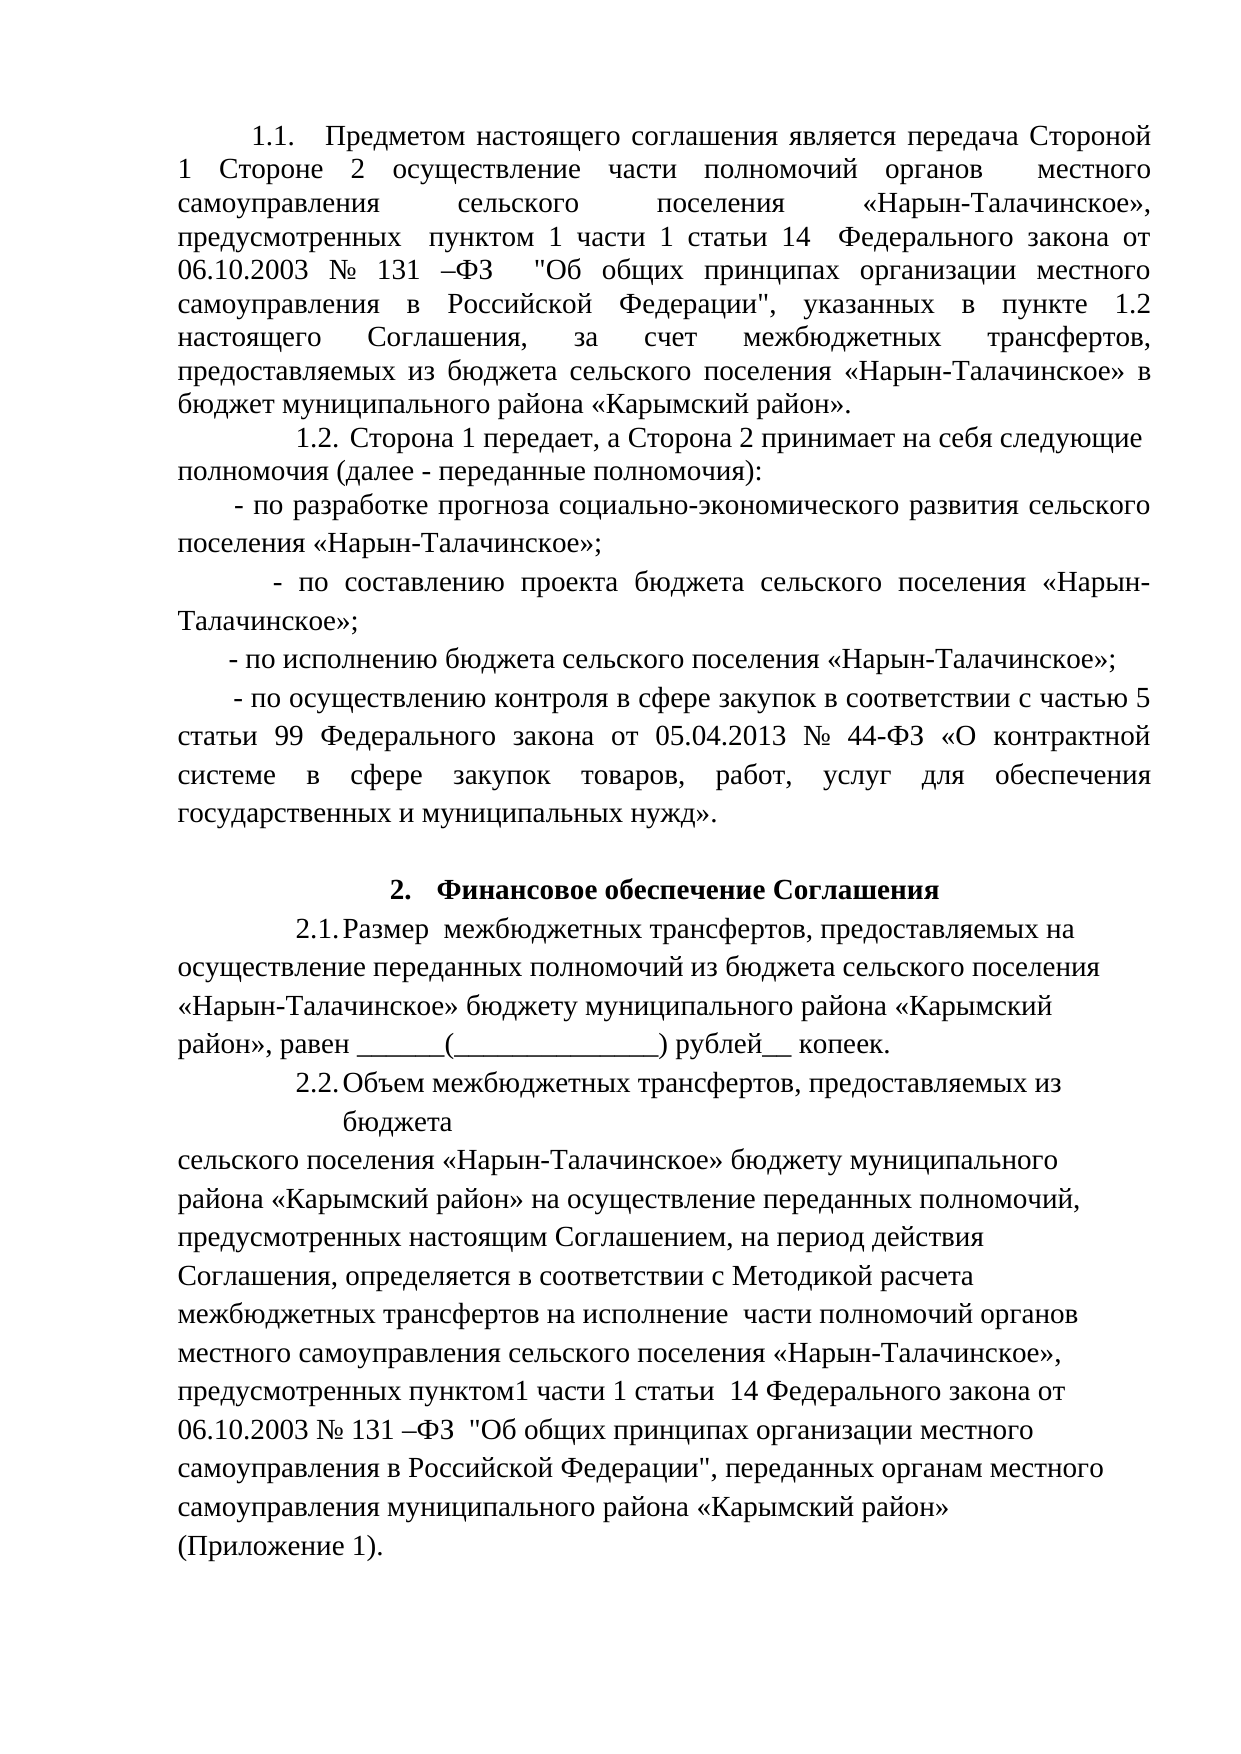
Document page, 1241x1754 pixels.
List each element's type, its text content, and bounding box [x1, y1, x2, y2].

list Сторона 1 передает, а Сторона 2 принимает на себя следующие [295, 420, 1152, 453]
text полномочия (далее - переданные полномочия): [177, 453, 1152, 487]
text сельского поселения «Нарын-Талачинское» бюджету муниципального района «Карымский район» на осуществление переданных полномочий, предусмотренных настоящим Соглашением, на период действия Соглашения, определяется в соответствии с Методикой расчета межбюджетных трансфертов на исполнение части полномочий органов местного самоуправления сельского поселения «Нарын-Талачинское», предусмотренных пунктом1 части 1 статьи 14 Федерального закона от 06.10.2003 № 131 –ФЗ "Об общих принципах организации местного самоуправления в Российской Федерации", переданных органам местного самоуправления муниципального района «Карымский район» [177, 1142, 1152, 1523]
text осуществление переданных полномочий из бюджета сельского поселения «Нарын-Талачинское» бюджету муниципального района «Карымский район», равен ______(______________) рублей__ копеек. [177, 949, 1152, 1060]
text - по осуществлению контроля в сфере закупок в соответствии с частью 5 статьи 99 Федерального закона от 05.04.2013 № 44-ФЗ «О контрактной системе в сфере закупок товаров, работ, услуг для обеспечения государственных и муниципальных нужд». [177, 680, 1152, 829]
list Объем межбюджетных трансфертов, предоставляемых из бюджета [295, 1065, 1152, 1137]
list Размер межбюджетных трансфертов, предоставляемых на [295, 911, 1152, 944]
list Финансовое обеспечение Соглашения [177, 872, 1152, 906]
text (Приложение 1). [177, 1528, 1152, 1561]
list Предметом настоящего соглашения является передача Стороной 1 Стороне 2 осуществление части полномочий органов местного самоуправления сельского поселения «Нарын-Талачинское», предусмотренных пунктом 1 части 1 статьи 14 Федерального закона от 06.10.2003 № 131 –ФЗ "Об общих принципах организации местного самоуправления в Российской Федерации", указанных в пункте 1.2 настоящего Соглашения, за счет межбюджетных трансфертов, предоставляемых из бюджета сельского поселения «Нарын-Талачинское» в бюджет муниципального района «Карымский район». [177, 118, 1152, 420]
text - по исполнению бюджета сельского поселения «Нарын-Талачинское»; [177, 641, 1152, 675]
text - по составлению проекта бюджета сельского поселения «Нарын-Талачинское»; [177, 564, 1152, 636]
text - по разработке прогноза социально-экономического развития сельского поселения «Нарын-Талачинское»; [177, 487, 1152, 559]
